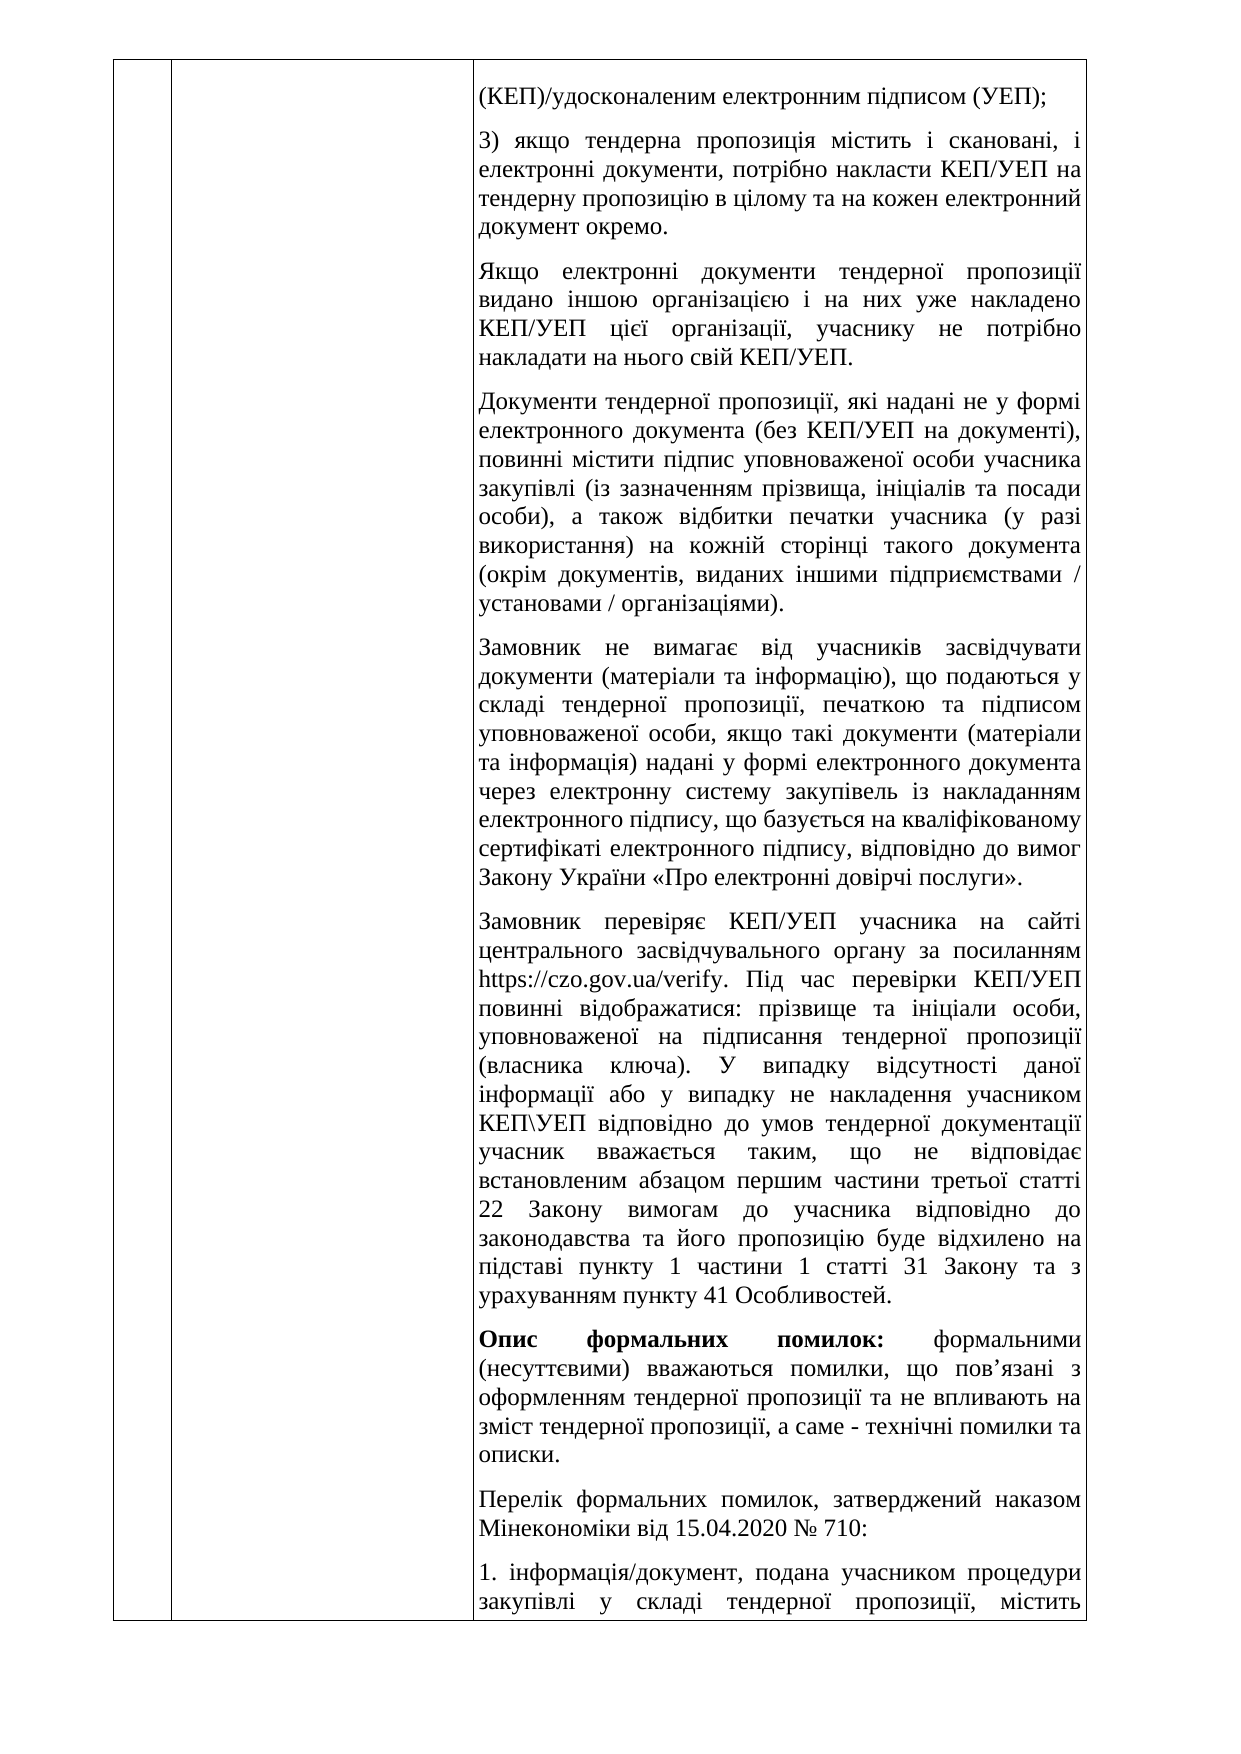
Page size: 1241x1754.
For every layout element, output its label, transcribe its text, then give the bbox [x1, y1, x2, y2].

table_cell 1 [114, 60, 171, 1619]
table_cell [474, 60, 1086, 1619]
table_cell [172, 60, 473, 1619]
